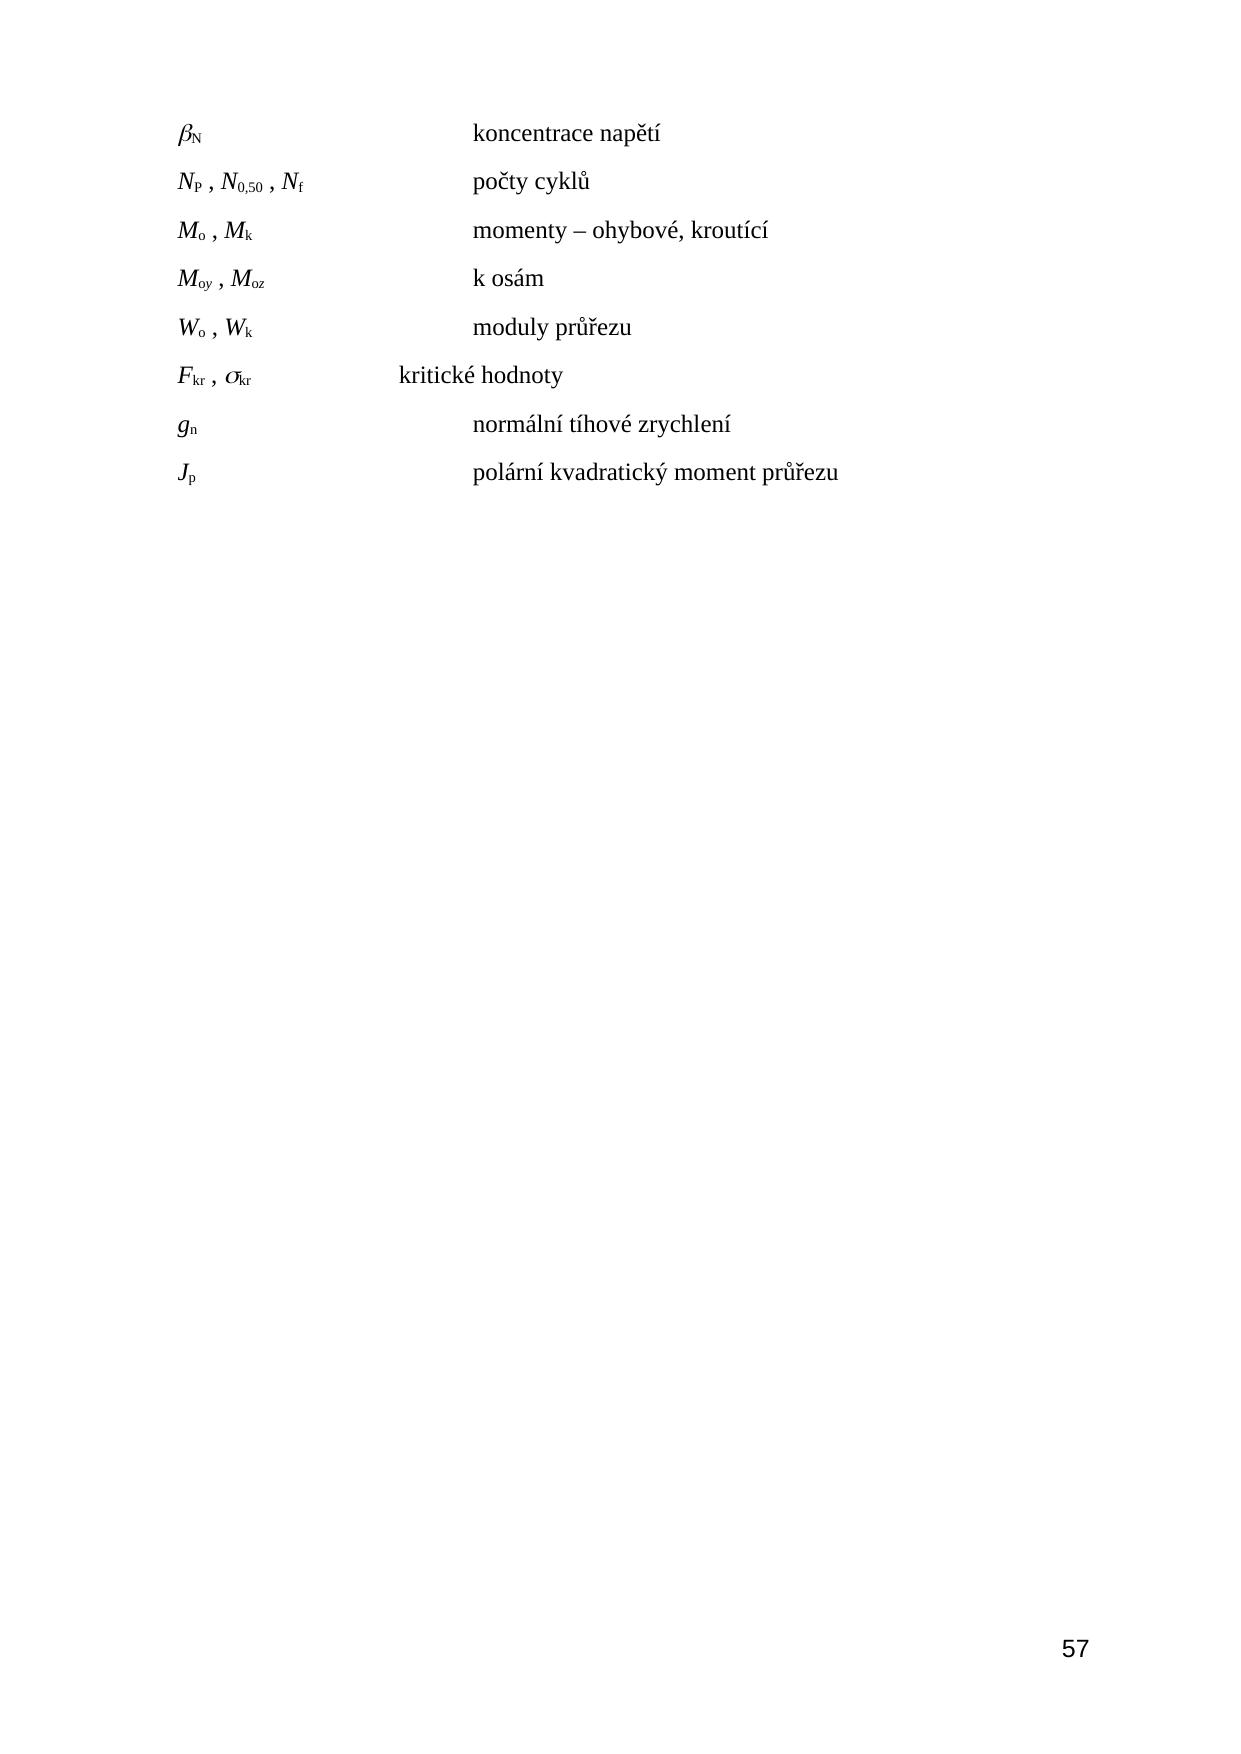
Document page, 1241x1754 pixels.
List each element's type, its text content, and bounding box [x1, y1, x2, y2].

text N koncentrace napětí [177, 118, 1092, 147]
text Jp polární kvadratický moment průřezu [177, 457, 1092, 486]
text NP , N0,50 , Nf počty cyklů [177, 166, 1092, 195]
text gn normální tíhové zrychlení [177, 409, 1092, 437]
text Wo , Wk moduly průřezu [177, 312, 1092, 341]
text Mo , Mk momenty – ohybové, kroutící [177, 215, 1092, 244]
text Moy , Moz k osám [177, 263, 1092, 292]
text Fkr , kr kritické hodnoty [177, 360, 1092, 389]
